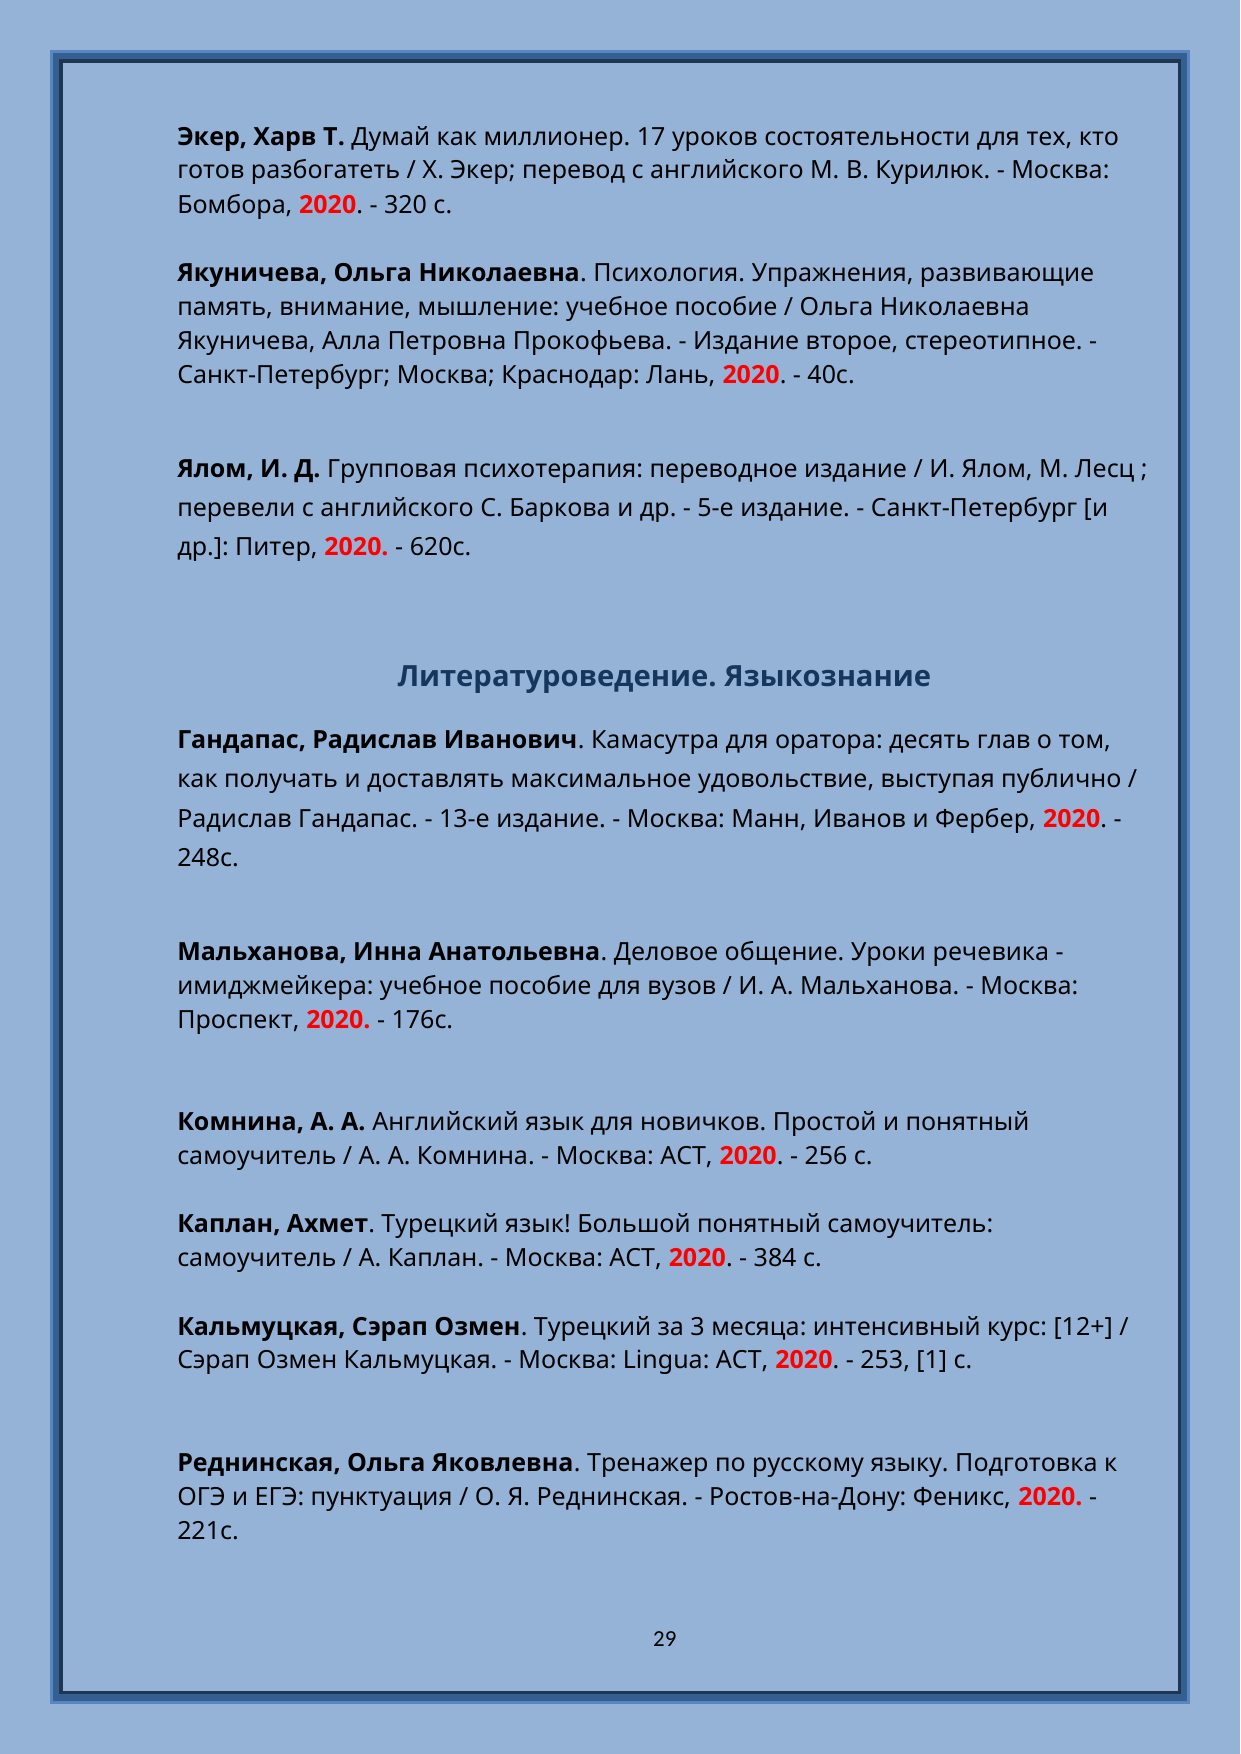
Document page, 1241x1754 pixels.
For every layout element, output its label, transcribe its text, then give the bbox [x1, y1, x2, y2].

text Якуничева, Ольга Николаевна. Психология. Упражнения, развивающие память, внимание, мышление: учебное пособие / Ольга Николаевна Якуничева, Алла Петровна Прокофьева. - Издание второе, стереотипное. - Санкт-Петербург; Москва; Краснодар: Лань, 2020. - 40с. [177, 254, 1152, 391]
text Ялом, И. Д. Групповая психотерапия: переводное издание / И. Ялом, М. Лесц ; перевели с английского С. Баркова и др. - 5-е издание. - Санкт-Петербург [и др.]: Питер, 2020. - 620с. [177, 451, 1152, 563]
text Гандапас, Радислав Иванович. Камасутра для оратора: десять глав о том, как получать и доставлять максимальное удовольствие, выступая публично / Радислав Гандапас. - 13-е издание. - Москва: Манн, Иванов и Фербер, 2020. - 248с. [177, 722, 1152, 873]
text Экер, Харв Т. Думай как миллионер. 17 уроков состоятельности для тех, кто готов разбогатеть / Х. Экер; перевод с английского М. В. Курилюк. - Москва: Бомбора, 2020. - 320 с. [177, 118, 1152, 220]
text Реднинская, Ольга Яковлевна. Тренажер по русскому языку. Подготовка к ОГЭ и ЕГЭ: пунктуация / О. Я. Реднинская. - Ростов-на-Дону: Феникс, 2020. - 221с. [177, 1444, 1152, 1547]
text Комнина, А. А. Английский язык для новичков. Простой и понятный самоучитель / А. А. Комнина. - Москва: АСТ, 2020. - 256 с. [177, 1104, 1152, 1172]
text Каплан, Ахмет. Турецкий язык! Большой понятный самоучитель: самоучитель / А. Каплан. - Москва: АСТ, 2020. - 384 с. [177, 1206, 1152, 1274]
text Литературоведение. Языкознание [177, 655, 1152, 695]
text Мальханова, Инна Анатольевна. Деловое общение. Уроки речевика - имиджмейкера: учебное пособие для вузов / И. А. Мальханова. - Москва: Проспект, 2020. - 176с. [177, 933, 1152, 1036]
text Кальмуцкая, Сэрап Озмен. Турецкий за 3 месяца: интенсивный курс: [12+] / Сэрап Озмен Кальмуцкая. - Москва: Lingua: АСТ, 2020. - 253, [1] с. [177, 1308, 1152, 1376]
